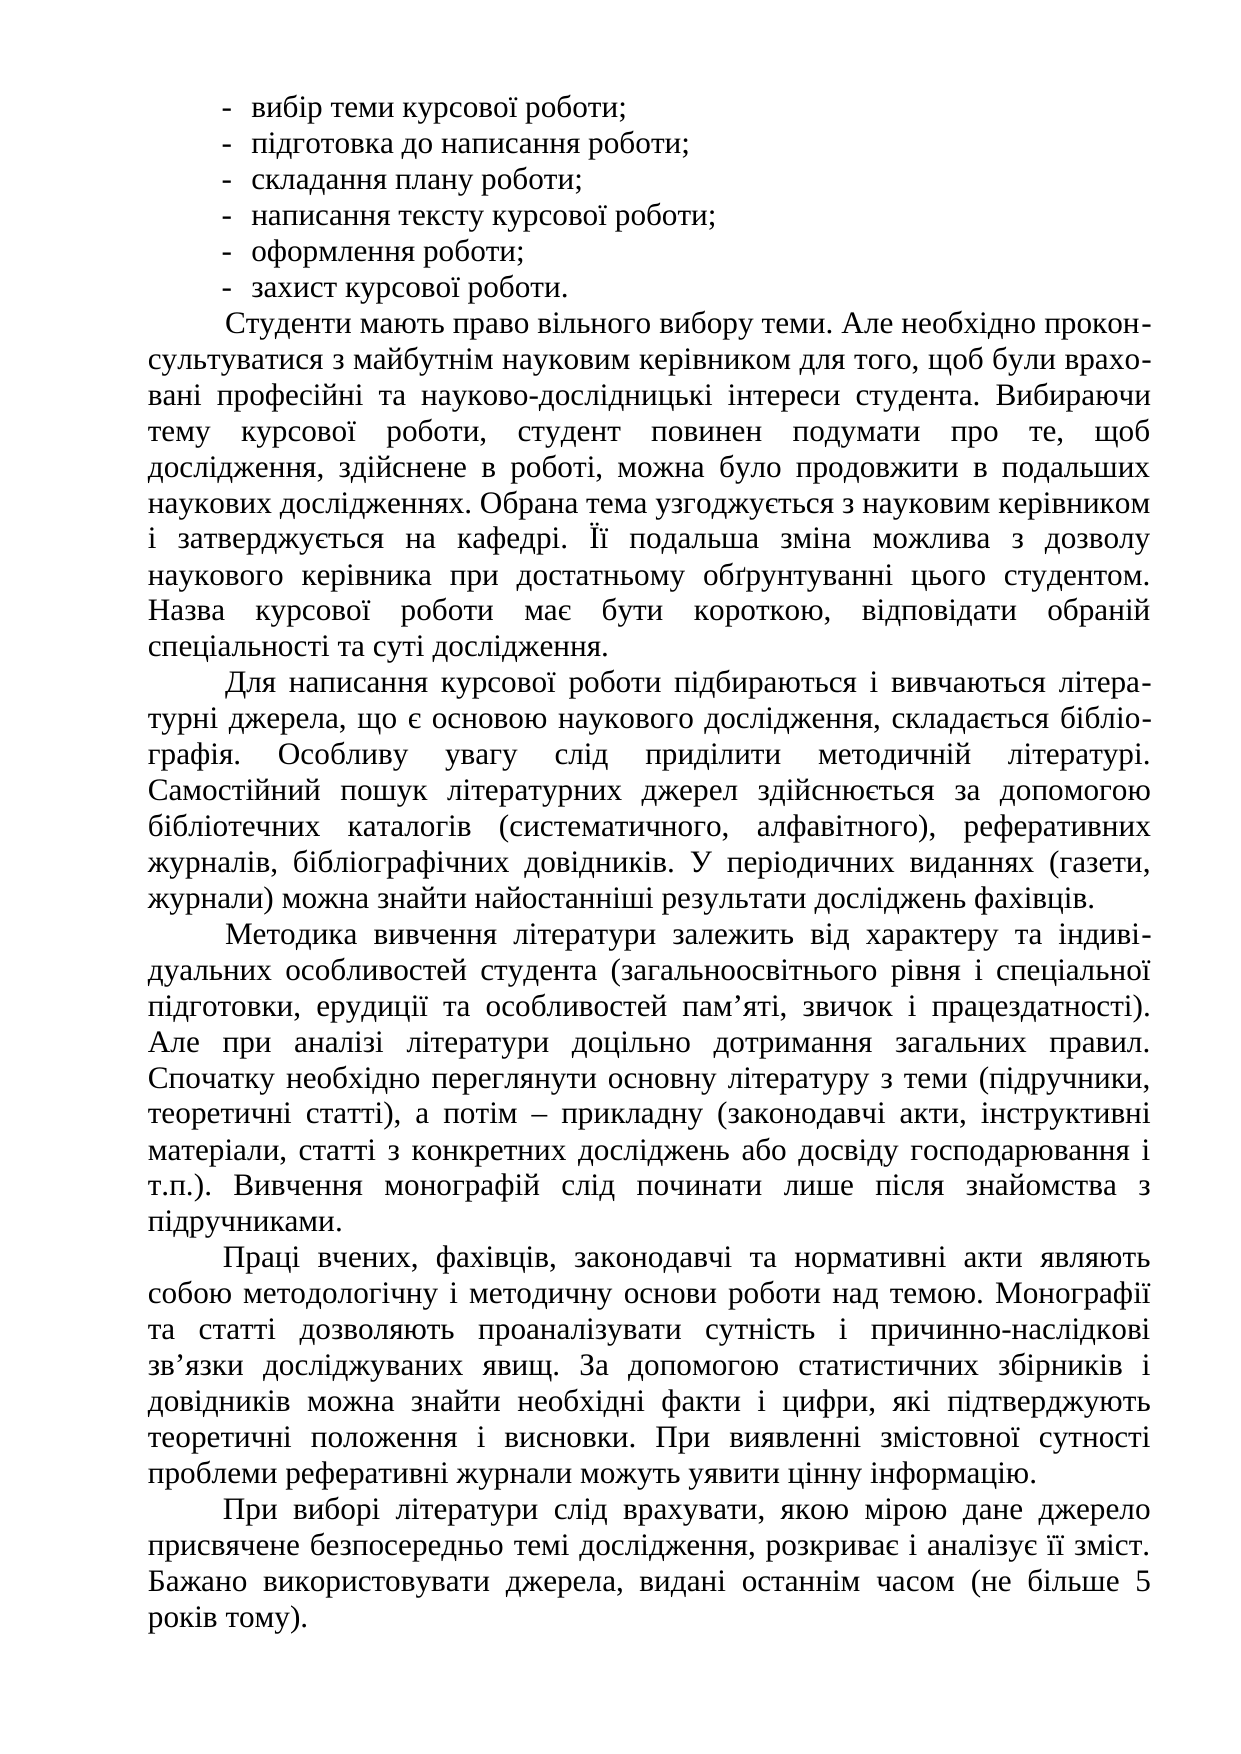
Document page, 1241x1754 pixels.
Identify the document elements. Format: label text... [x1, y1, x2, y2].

text При виборі літератури слід врахувати, якою мірою дане джерело присвячене безпосередньо темі дослідження, розкриває і аналізує її зміст. Бажано використовувати джерела, видані останнім часом (не більше 5 років тому). [148, 1490, 1152, 1634]
text Праці вчених, фахівців, законодавчі та нормативні акти являють собою методологічну і методичну основи роботи над темою. Монографії та статті дозволяють проаналізувати сутність і причинно-наслідкові зв’язки досліджуваних явищ. За допомогою статистичних збірників і довідників можна знайти необхідні факти і цифри, які підтверджують теоретичні положення і висновки. При виявленні змістовної сутності проблеми реферативні журнали можуть уявити цінну інформацію. [148, 1238, 1152, 1490]
list оформлення роботи; [148, 232, 1152, 268]
text Студенти мають право вільного вибору теми. Але необхідно проконсультуватися з майбутнім науковим керівником для того, щоб були враховані професійні та науково-дослідницькі інтереси студента. Вибираючи тему курсової роботи, студент повинен подумати про те, щоб дослідження, здійснене в роботі, можна було продовжити в подальших наукових дослідженнях. Обрана тема узгоджується з науковим керівником і затверджується на кафедрі. Її подальша зміна можлива з дозволу наукового керівника при достатньому обґрунтуванні цього студентом. Назва курсової роботи має бути короткою, відповідати обраній спеціальності та суті дослідження. [148, 304, 1152, 663]
text Методика вивчення літератури залежить від характеру та індивідуальних особливостей студента (загальноосвітнього рівня і спеціальної підготовки, ерудиції та особливостей пам’яті, звичок і працездатності). Але при аналізі літератури доцільно дотримання загальних правил. Спочатку необхідно переглянути основну літературу з теми (підручники, теоретичні статті), а потім – прикладну (законодавчі акти, інструктивні матеріали, статті з конкретних досліджень або досвіду господарювання і т.п.). Вивчення монографій слід починати лише після знайомства з підручниками. [148, 915, 1152, 1238]
text Для написання курсової роботи підбираються і вивчаються літературні джерела, що є основою наукового дослідження, складається бібліографія. Особливу увагу слід приділити методичній літературі. Самостійний пошук літературних джерел здійснюється за допомогою бібліотечних каталогів (систематичного, алфавітного), реферативних журналів, бібліографічних довідників. У періодичних виданнях (газети, журнали) можна знайти найостанніші результати досліджень фахівців. [148, 663, 1152, 915]
list захист курсової роботи. [148, 268, 1152, 304]
list складання плану роботи; [148, 160, 1152, 196]
list підготовка до написання роботи; [148, 124, 1152, 160]
list вибір теми курсової роботи; [148, 88, 1152, 124]
list написання тексту курсової роботи; [148, 196, 1152, 232]
